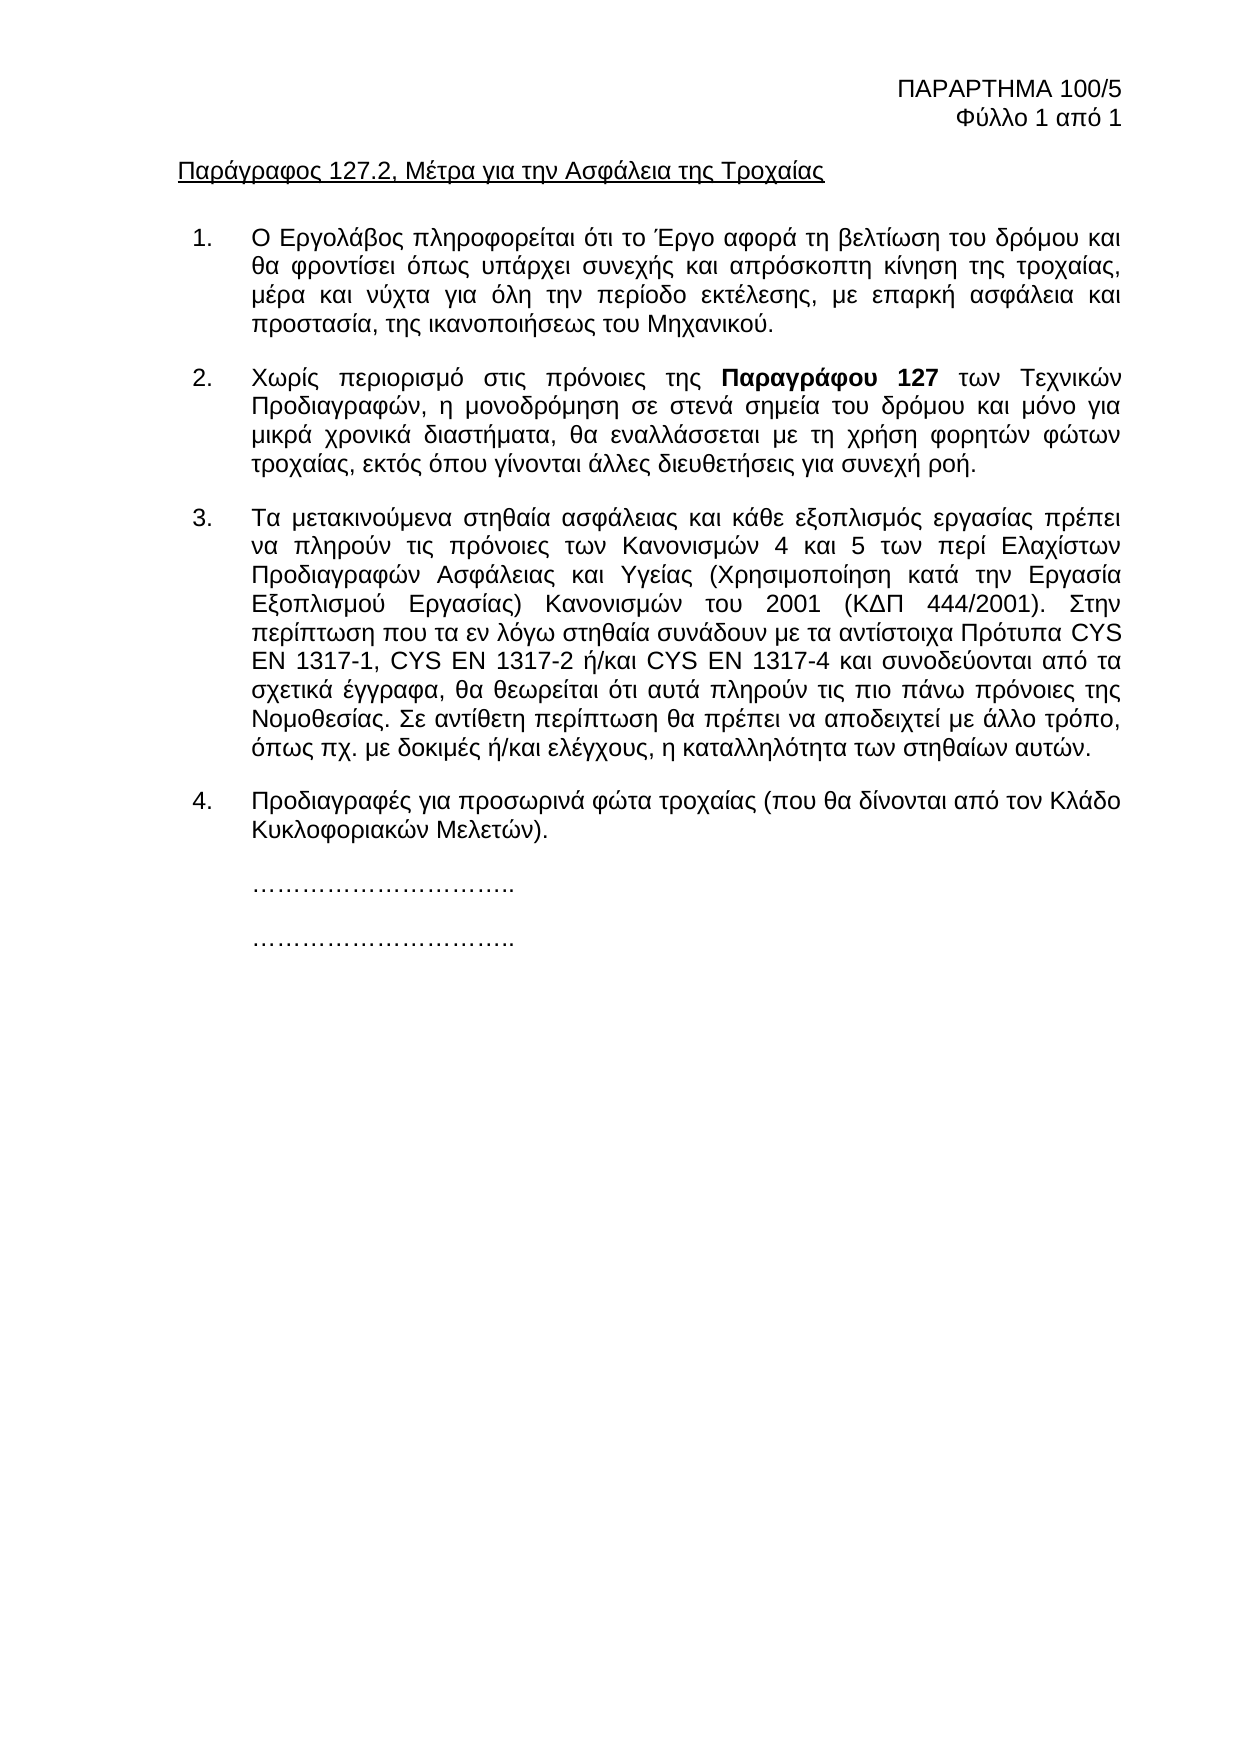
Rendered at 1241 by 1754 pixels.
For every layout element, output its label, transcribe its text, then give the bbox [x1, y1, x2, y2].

list Ο Εργολάβος πληροφορείται ότι το Έργο αφορά τη βελτίωση του δρόμου και θα φροντίσει όπως υπάρχει συνεχής και απρόσκοπτη κίνηση της τροχαίας, μέρα και νύχτα για όλη την περίοδο εκτέλεσης, με επαρκή ασφάλεια και προστασία, της ικανοποιήσεως του Μηχανικού. [192, 223, 1122, 338]
list Χωρίς περιορισμό στις πρόνοιες της Παραγράφου 127 των Τεχνικών Προδιαγραφών, η μονοδρόμηση σε στενά σημεία του δρόμου και μόνο για μικρά χρονικά διαστήματα, θα εναλλάσσεται με τη χρήση φορητών φώτων τροχαίας, εκτός όπου γίνονται άλλες διευθετήσεις για συνεχή ροή. [192, 363, 1122, 478]
text Φύλλο 1 από 1 [177, 103, 1122, 131]
text ………………………….. [251, 923, 1122, 951]
text Παράγραφος 127.2, Μέτρα για την Ασφάλεια της Τροχαίας [177, 156, 1122, 185]
text ………………………….. [251, 869, 1122, 898]
text ΠΑΡΑΡΤΗΜΑ 100/5 [327, 74, 1122, 103]
list Προδιαγραφές για προσωρινά φώτα τροχαίας (που θα δίνονται από τον Κλάδο Κυκλοφοριακών Μελετών). [192, 786, 1122, 844]
list Τα μετακινούμενα στηθαία ασφάλειας και κάθε εξοπλισμός εργασίας πρέπει να πληρούν τις πρόνοιες των Κανονισμών 4 και 5 των περί Ελαχίστων Προδιαγραφών Ασφάλειας και Υγείας (Χρησιμοποίηση κατά την Εργασία Εξοπλισμού Εργασίας) Κανονισμών του 2001 (ΚΔΠ 444/2001). Στην περίπτωση που τα εν λόγω στηθαία συνάδουν με τα αντίστοιχα Πρότυπα CYS EN 1317-1, CYS EN 1317-2 ή/και CYS EN 1317-4 και συνοδεύονται από τα σχετικά έγγραφα, θα θεωρείται ότι αυτά πληρούν τις πιο πάνω πρόνοιες της Νομοθεσίας. Σε αντίθετη περίπτωση θα πρέπει να αποδειχτεί με άλλο τρόπο, όπως πχ. με δοκιμές ή/και ελέγχους, η καταλληλότητα των στηθαίων αυτών. [192, 503, 1122, 761]
